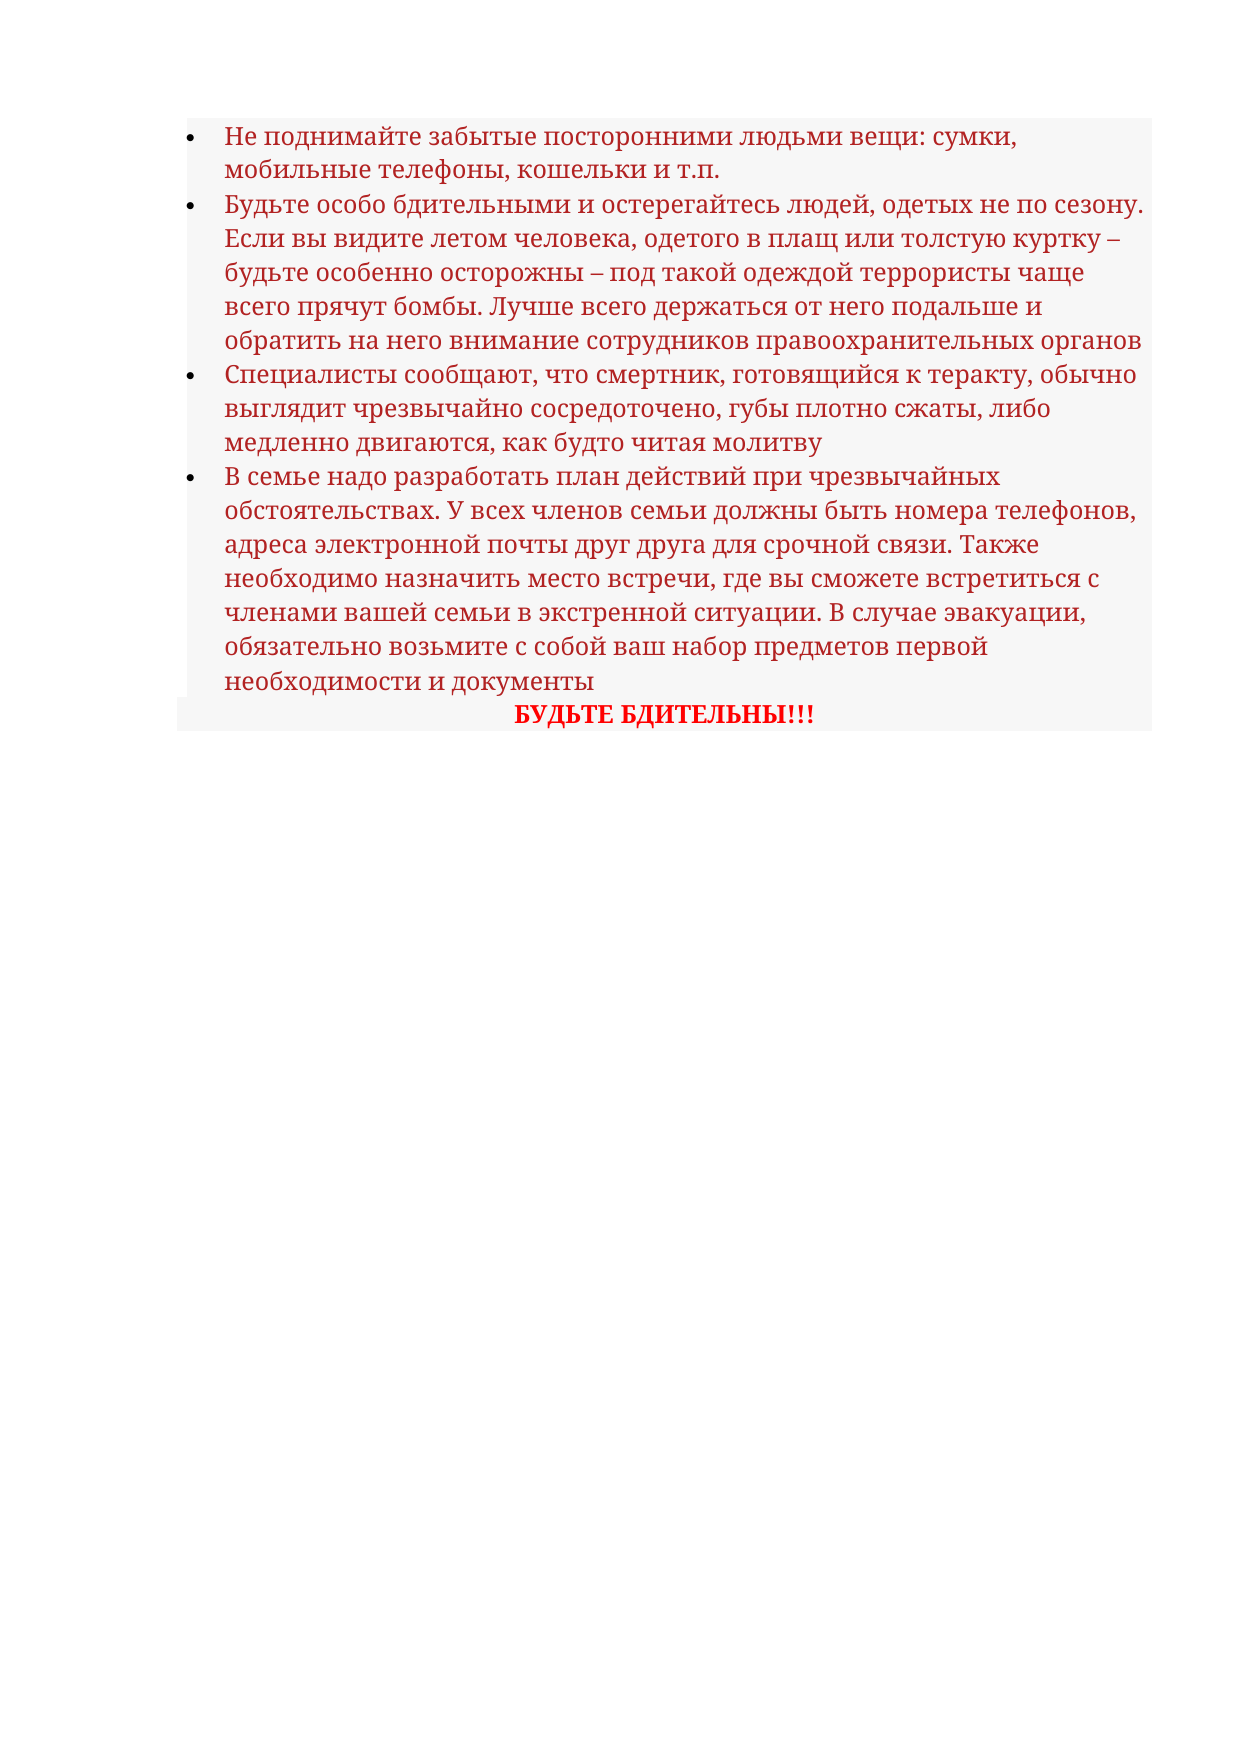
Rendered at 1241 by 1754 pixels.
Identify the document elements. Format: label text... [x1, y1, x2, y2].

list Не поднимайте забытые посторонними людьми вещи: сумки, мобильные телефоны, кошельки и т.п. [187, 118, 1152, 186]
text БУДЬТЕ БДИТЕЛЬНЫ!!! [177, 697, 1152, 731]
list В семье надо разработать план действий при чрезвычайных обстоятельствах. У всех членов семьи должны быть номера телефонов, адреса электронной почты друг друга для срочной связи. Также необходимо назначить место встречи, где вы сможете встретиться с членами вашей семьи в экстренной ситуации. В случае эвакуации, обязательно возьмите с собой ваш набор предметов первой необходимости и документы [187, 459, 1152, 697]
list Специалисты сообщают, что смертник, готовящийся к теракту, обычно выглядит чрезвычайно сосредоточено, губы плотно сжаты, либо медленно двигаются, как будто читая молитву [187, 357, 1152, 459]
list Будьте особо бдительными и остерегайтесь людей, одетых не по сезону. Если вы видите летом человека, одетого в плащ или толстую куртку – будьте особенно осторожны – под такой одеждой террористы чаще всего прячут бомбы. Лучше всего держаться от него подальше и обратить на него внимание сотрудников правоохранительных органов [187, 186, 1152, 357]
